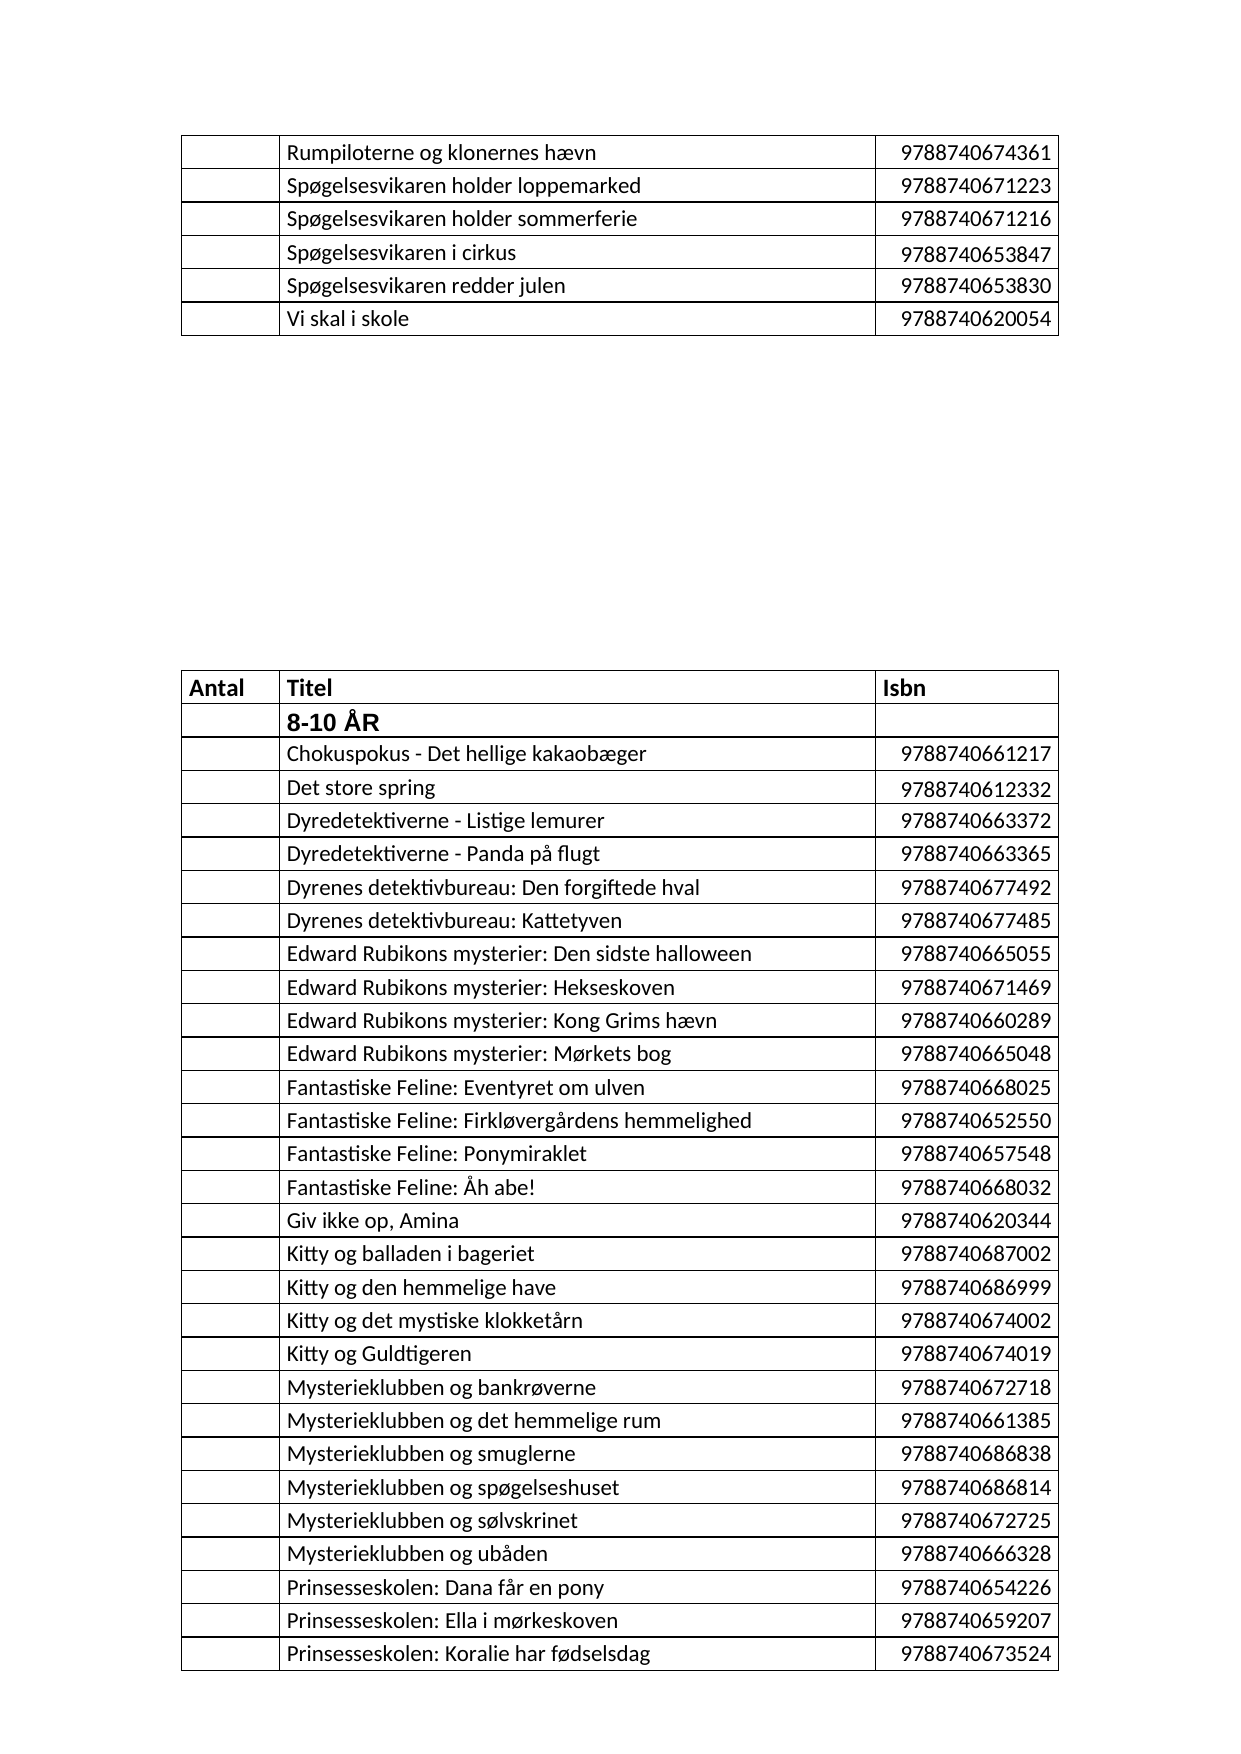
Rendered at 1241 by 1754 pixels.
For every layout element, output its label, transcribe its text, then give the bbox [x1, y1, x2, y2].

table_header Isbn [876, 671, 1058, 703]
table_cell 9788740652550 [876, 1104, 1058, 1136]
table_cell [182, 838, 279, 870]
table_cell [182, 1404, 279, 1436]
table_cell [182, 704, 279, 736]
table_cell 9788740674019 [876, 1338, 1058, 1370]
table_cell 9788740661385 [876, 1404, 1058, 1436]
table_cell 9788740660289 [876, 1004, 1058, 1036]
table_cell Edward Rubikons mysterier: Den sidste halloween [280, 938, 875, 970]
table_cell 9788740671216 [876, 203, 1058, 235]
table_cell [182, 1238, 279, 1270]
table_cell [182, 1438, 279, 1470]
table_cell [182, 169, 279, 201]
table_cell 9788740653830 [876, 269, 1058, 301]
table_cell 9788740673524 [876, 1638, 1058, 1670]
table_cell 9788740671469 [876, 971, 1058, 1003]
table_cell 9788740672718 [876, 1371, 1058, 1403]
table_cell 9788740663372 [876, 804, 1058, 836]
table_cell Dyredetektiverne - Panda på flugt [280, 838, 875, 870]
table_cell [182, 1204, 279, 1236]
table_cell [182, 303, 279, 335]
table_cell 9788740668032 [876, 1171, 1058, 1203]
table_cell 9788740672725 [876, 1504, 1058, 1536]
table_cell Dyrenes detektivbureau: Den forgiftede hval [280, 871, 875, 903]
table_cell [182, 771, 279, 803]
table_cell [182, 203, 279, 235]
table_cell 9788740612332 [876, 771, 1058, 803]
table_cell [182, 738, 279, 770]
table_cell [182, 1104, 279, 1136]
table_cell [182, 1371, 279, 1403]
table_cell [182, 1071, 279, 1103]
table_cell [182, 904, 279, 936]
table_cell [182, 1638, 279, 1670]
table_cell Spøgelsesvikaren holder sommerferie [280, 203, 875, 235]
table_cell Edward Rubikons mysterier: Kong Grims hævn [280, 1004, 875, 1036]
table_cell [182, 1538, 279, 1570]
table_cell Rumpiloterne og klonernes hævn [280, 136, 875, 168]
table_cell [182, 1338, 279, 1370]
table_cell Mysterieklubben og spøgelseshuset [280, 1471, 875, 1503]
table_cell 9788740677485 [876, 904, 1058, 936]
table_cell Mysterieklubben og sølvskrinet [280, 1504, 875, 1536]
table_cell 9788740659207 [876, 1604, 1058, 1636]
table_cell [182, 1304, 279, 1336]
table_cell 8-10 ÅR [280, 704, 875, 736]
table_cell 9788740687002 [876, 1238, 1058, 1270]
table_cell Mysterieklubben og det hemmelige rum [280, 1404, 875, 1436]
table_cell Det store spring [280, 771, 875, 803]
table_cell Mysterieklubben og ubåden [280, 1538, 875, 1570]
table_cell Fantastiske Feline: Eventyret om ulven [280, 1071, 875, 1103]
table_cell 9788740665055 [876, 938, 1058, 970]
table_cell Mysterieklubben og smuglerne [280, 1438, 875, 1470]
table_cell Prinsesseskolen: Ella i mørkeskoven [280, 1604, 875, 1636]
table_cell 9788740686814 [876, 1471, 1058, 1503]
table_cell Spøgelsesvikaren redder julen [280, 269, 875, 301]
table_header Titel [280, 671, 875, 703]
table_cell 9788740677492 [876, 871, 1058, 903]
table_cell [182, 269, 279, 301]
table_cell Dyrenes detektivbureau: Kattetyven [280, 904, 875, 936]
table_cell Kitty og Guldtigeren [280, 1338, 875, 1370]
table_cell [876, 704, 1058, 736]
table_cell 9788740671223 [876, 169, 1058, 201]
table_cell Chokuspokus - Det hellige kakaobæger [280, 738, 875, 770]
table_header Antal [182, 671, 279, 703]
table_cell Edward Rubikons mysterier: Mørkets bog [280, 1038, 875, 1070]
table_cell 9788740654226 [876, 1571, 1058, 1603]
table_cell Prinsesseskolen: Koralie har fødselsdag [280, 1638, 875, 1670]
table_cell Dyredetektiverne - Listige lemurer [280, 804, 875, 836]
table_cell Edward Rubikons mysterier: Hekseskoven [280, 971, 875, 1003]
table_cell 9788740674361 [876, 136, 1058, 168]
table_cell [182, 1504, 279, 1536]
table_cell 9788740620344 [876, 1204, 1058, 1236]
table_cell Vi skal i skole [280, 303, 875, 335]
table_cell [182, 1604, 279, 1636]
table_cell 9788740668025 [876, 1071, 1058, 1103]
table_cell [182, 1138, 279, 1170]
table_cell [182, 1471, 279, 1503]
table_cell [182, 1038, 279, 1070]
table_cell 9788740686999 [876, 1271, 1058, 1303]
table_cell Kitty og det mystiske klokketårn [280, 1304, 875, 1336]
table_cell [182, 938, 279, 970]
table_cell Fantastiske Feline: Ponymiraklet [280, 1138, 875, 1170]
table_cell [182, 1171, 279, 1203]
table_cell 9788740620054 [876, 303, 1058, 335]
table_cell Fantastiske Feline: Åh abe! [280, 1171, 875, 1203]
table_cell 9788740686838 [876, 1438, 1058, 1470]
table_cell [182, 804, 279, 836]
table_cell 9788740666328 [876, 1538, 1058, 1570]
table_cell 9788740674002 [876, 1304, 1058, 1336]
table_cell [182, 136, 279, 168]
table_cell Giv ikke op, Amina [280, 1204, 875, 1236]
table_cell Fantastiske Feline: Firkløvergårdens hemmelighed [280, 1104, 875, 1136]
table_cell 9788740653847 [876, 236, 1058, 268]
table_cell [182, 871, 279, 903]
table_cell [182, 1271, 279, 1303]
table_cell [182, 1571, 279, 1603]
table_cell [182, 236, 279, 268]
table_cell Kitty og balladen i bageriet [280, 1238, 875, 1270]
table_cell Prinsesseskolen: Dana får en pony [280, 1571, 875, 1603]
table_cell 9788740657548 [876, 1138, 1058, 1170]
table_cell Spøgelsesvikaren i cirkus [280, 236, 875, 268]
table_cell 9788740665048 [876, 1038, 1058, 1070]
table_cell 9788740663365 [876, 838, 1058, 870]
table_cell Spøgelsesvikaren holder loppemarked [280, 169, 875, 201]
table_cell [182, 1004, 279, 1036]
table_cell Mysterieklubben og bankrøverne [280, 1371, 875, 1403]
table_cell [182, 971, 279, 1003]
table_cell Kitty og den hemmelige have [280, 1271, 875, 1303]
table_cell 9788740661217 [876, 738, 1058, 770]
